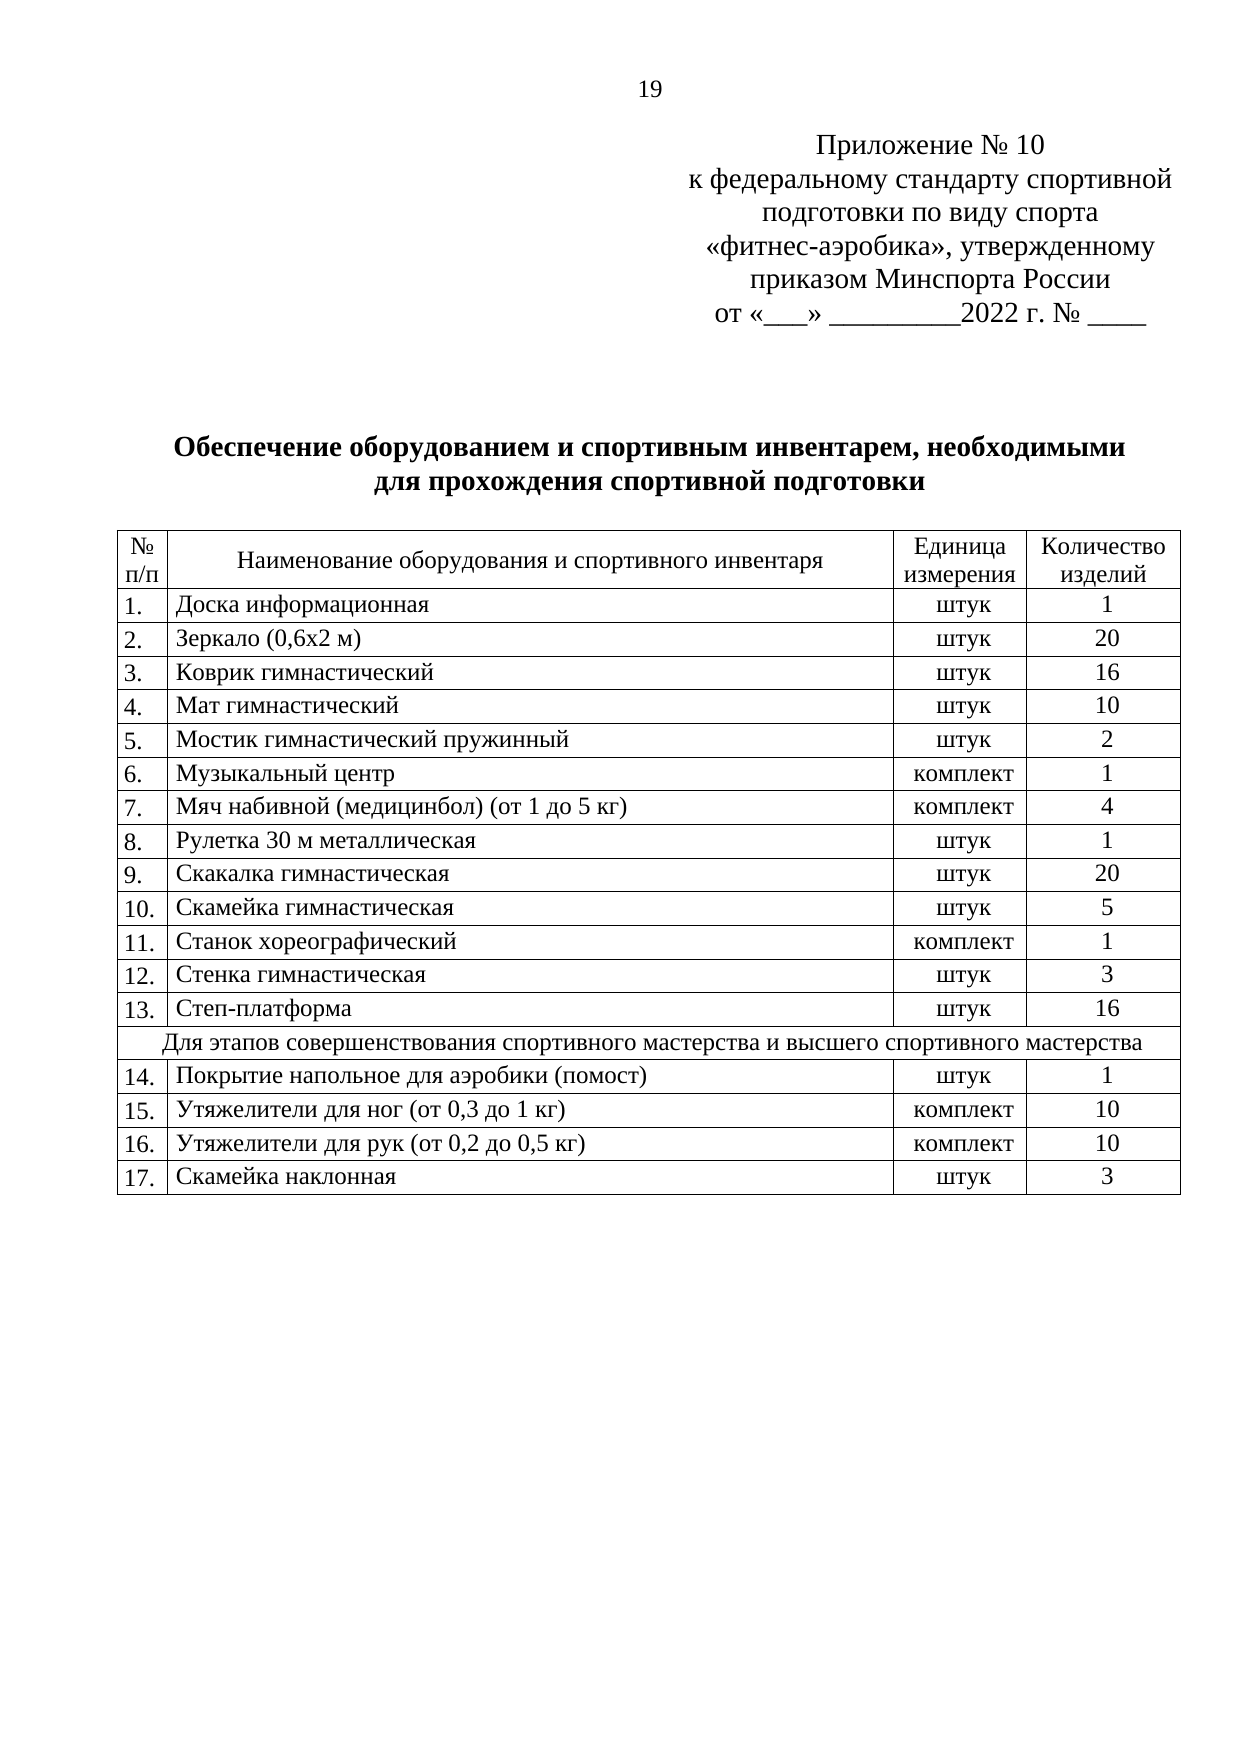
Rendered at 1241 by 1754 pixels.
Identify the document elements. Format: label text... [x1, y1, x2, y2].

table_cell [118, 758, 167, 790]
table_cell Доска информационная [168, 589, 893, 622]
table_cell комплект [894, 791, 1026, 824]
text от «___» _________2022 г. № ____ [679, 295, 1181, 328]
table_cell комплект [894, 758, 1026, 790]
table_cell 1 [1027, 758, 1180, 790]
table_cell штук [894, 623, 1026, 656]
table_cell [118, 1161, 167, 1194]
table_cell [118, 1060, 167, 1093]
table_cell 3 [1027, 960, 1180, 992]
table_cell Коврик гимнастический [168, 657, 893, 689]
table_cell Стенка гимнастическая [168, 960, 893, 992]
table_cell 10 [1027, 690, 1180, 723]
table_cell Зеркало (0,6x2 м) [168, 623, 893, 656]
table_cell [118, 724, 167, 757]
table_cell Станок хореографический [168, 926, 893, 958]
table_cell Мостик гимнастический пружинный [168, 724, 893, 757]
table_cell комплект [894, 1094, 1026, 1127]
table_cell [118, 993, 167, 1026]
table_cell 5 [1027, 892, 1180, 925]
table_cell Мяч набивной (медицинбол) (от 1 до 5 кг) [168, 791, 893, 824]
table_cell 10 [1027, 1128, 1180, 1160]
table_cell Степ-платформа [168, 993, 893, 1026]
table_cell Скамейка гимнастическая [168, 892, 893, 925]
table_cell комплект [894, 1128, 1026, 1160]
table_cell штук [894, 892, 1026, 925]
table_cell 1 [1027, 589, 1180, 622]
table_cell [118, 960, 167, 992]
table_cell штук [894, 690, 1026, 723]
table_cell [118, 623, 167, 656]
table_cell штук [894, 589, 1026, 622]
table_cell штук [894, 825, 1026, 857]
table_cell 3 [1027, 1161, 1180, 1194]
table_cell [118, 657, 167, 689]
text Обеспечение оборудованием и спортивным инвентарем, необходимыми для прохождения спортивной подготовки [118, 429, 1181, 496]
table_cell комплект [894, 926, 1026, 958]
table_cell Рулетка 30 м металлическая [168, 825, 893, 857]
table_cell Музыкальный центр [168, 758, 893, 790]
table_cell штук [894, 657, 1026, 689]
table_cell [118, 690, 167, 723]
table_cell 20 [1027, 623, 1180, 656]
table_header Единица измерения [894, 531, 1026, 588]
table_cell Скамейка наклонная [168, 1161, 893, 1194]
table_cell [118, 825, 167, 857]
table_cell штук [894, 724, 1026, 757]
table_cell 16 [1027, 657, 1180, 689]
table_cell [118, 859, 167, 891]
table_cell [118, 892, 167, 925]
table_cell [118, 1094, 167, 1127]
table_cell Покрытие напольное для аэробики (помост) [168, 1060, 893, 1093]
table_cell 1 [1027, 1060, 1180, 1093]
table_cell Скакалка гимнастическая [168, 859, 893, 891]
table_cell Для этапов совершенствования спортивного мастерства и высшего спортивного мастерства [118, 1027, 1180, 1059]
table_cell [118, 926, 167, 958]
text к федеральному стандарту спортивной подготовки по виду спорта «фитнес-аэробика», утвержденному приказом Минспорта России [679, 161, 1181, 295]
table_cell 4 [1027, 791, 1180, 824]
table_cell 20 [1027, 859, 1180, 891]
table_cell Мат гимнастический [168, 690, 893, 723]
table_header Количество изделий [1027, 531, 1180, 588]
table_cell [118, 589, 167, 622]
table_cell штук [894, 859, 1026, 891]
text Приложение № 10 [679, 127, 1181, 161]
table_cell Утяжелители для рук (от 0,2 до 0,5 кг) [168, 1128, 893, 1160]
table_cell 1 [1027, 926, 1180, 958]
table_cell штук [894, 993, 1026, 1026]
table_cell штук [894, 1060, 1026, 1093]
table_cell [118, 1128, 167, 1160]
table_cell 16 [1027, 993, 1180, 1026]
table_cell Утяжелители для ног (от 0,3 до 1 кг) [168, 1094, 893, 1127]
table_header Наименование оборудования и спортивного инвентаря [168, 531, 893, 588]
table_cell 1 [1027, 825, 1180, 857]
table_cell 2 [1027, 724, 1180, 757]
table_header № п/п [118, 531, 167, 588]
table_cell штук [894, 960, 1026, 992]
table_cell [118, 791, 167, 824]
table_cell 10 [1027, 1094, 1180, 1127]
table_cell штук [894, 1161, 1026, 1194]
